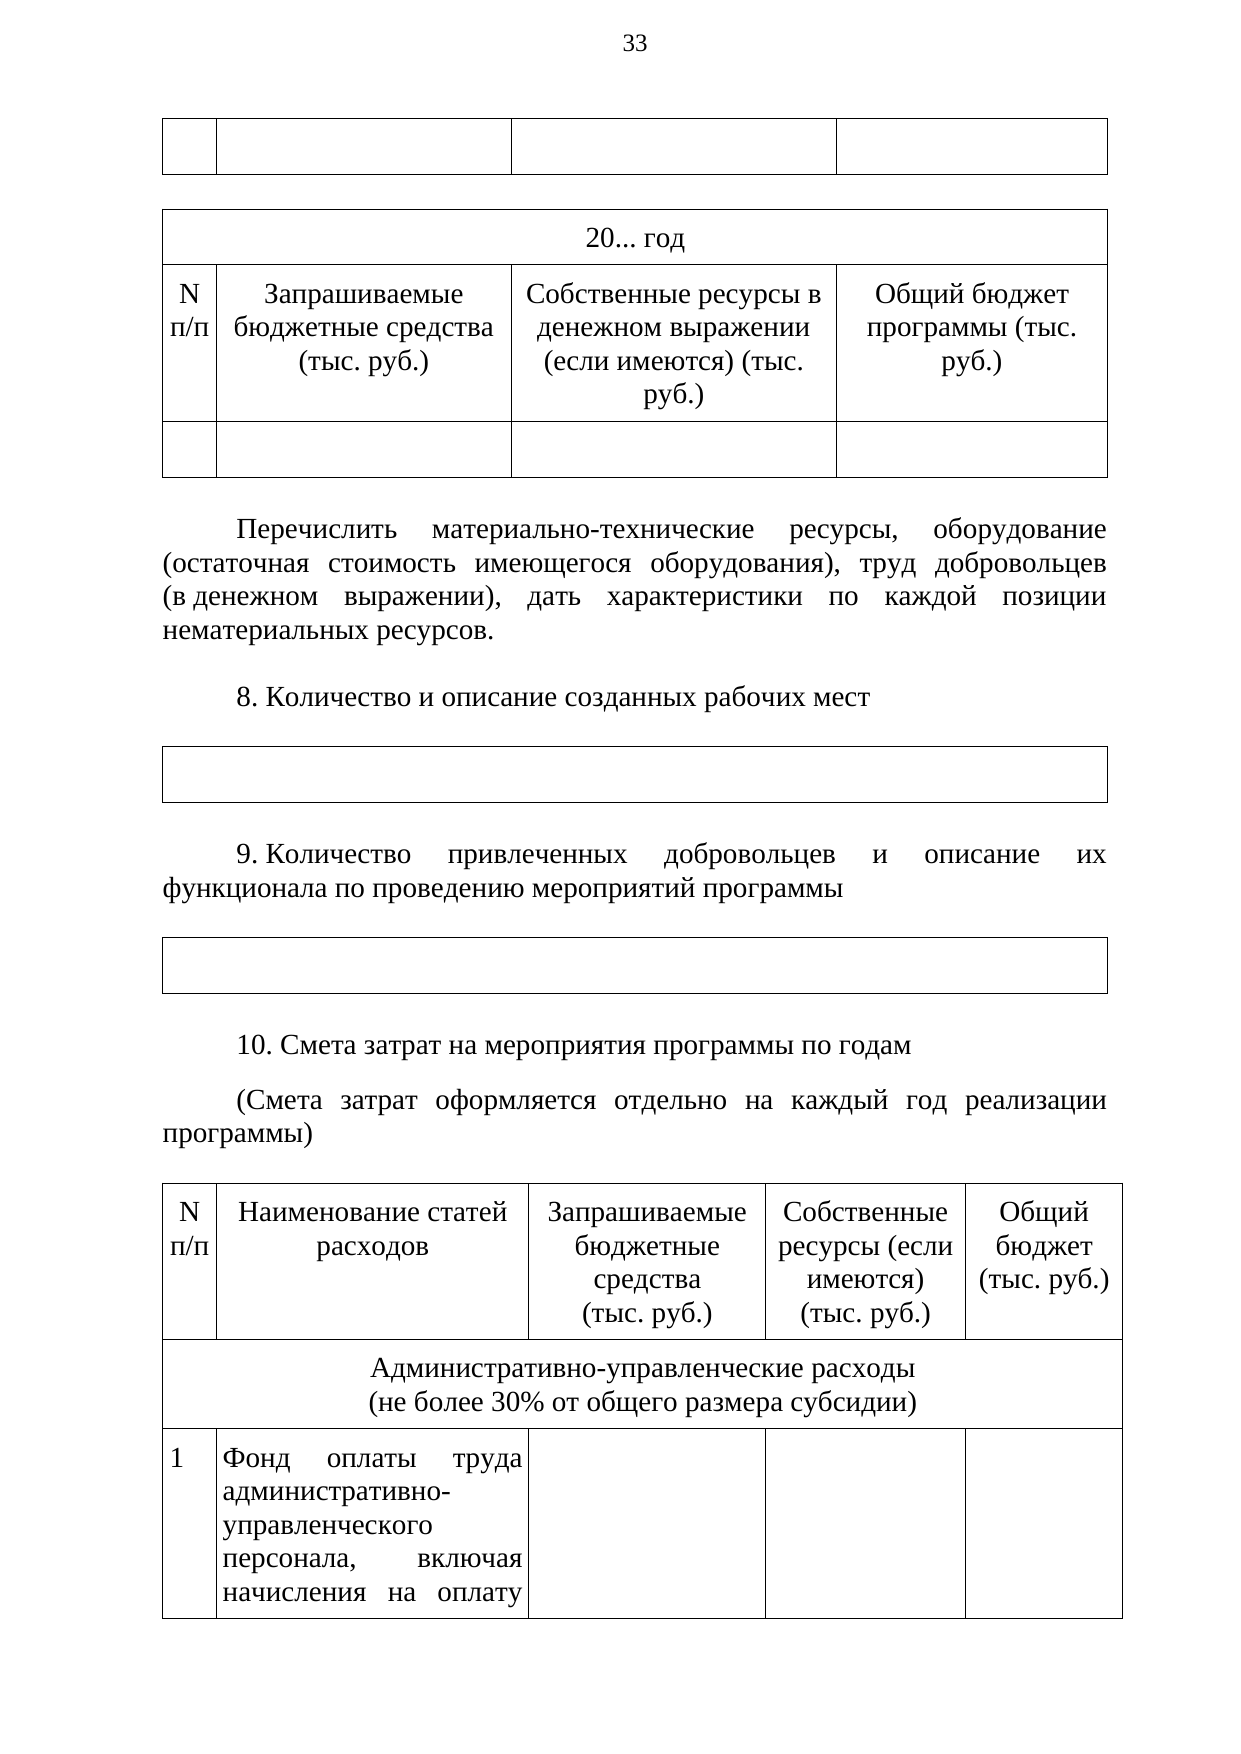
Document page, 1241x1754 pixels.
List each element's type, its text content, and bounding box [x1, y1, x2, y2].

table_header [163, 938, 1107, 993]
text 8. Количество и описание созданных рабочих мест [162, 679, 1107, 712]
table_cell [966, 1429, 1122, 1618]
table_cell Запрашиваемые бюджетные средства (тыс. руб.) [217, 265, 511, 421]
table_header Запрашиваемые бюджетные средства (тыс. руб.) [529, 1184, 765, 1339]
table_cell [512, 119, 836, 174]
table_cell [163, 422, 216, 477]
table_cell Административно-управленческие расходы (не более 30% от общего размера субсидии) [163, 1340, 1122, 1428]
table_cell [837, 422, 1107, 477]
table_header [163, 747, 1107, 802]
text Перечислить материально-технические ресурсы, оборудование (остаточная стоимость имеющегося оборудования), труд добровольцев (в денежном выражении), дать характеристики по каждой позиции нематериальных ресурсов. [162, 511, 1107, 645]
table_cell 1 [163, 1429, 216, 1618]
table_cell [837, 119, 1107, 174]
table_header Общий бюджет (тыс. руб.) [966, 1184, 1122, 1339]
table_header N п/п [163, 1184, 216, 1339]
table_cell [217, 422, 511, 477]
table_cell N п/п [163, 265, 216, 421]
table_cell [529, 1429, 765, 1618]
table_cell [766, 1429, 965, 1618]
table_header 20... год [163, 210, 1107, 264]
table_cell [512, 422, 836, 477]
table_cell [217, 119, 511, 174]
table_cell Фонд оплаты труда административно-управленческого персонала, включая начисления на оплату труда [217, 1429, 528, 1618]
table_cell Собственные ресурсы в денежном выражении (если имеются) (тыс. руб.) [512, 265, 836, 421]
table_header Собственные ресурсы (если имеются) (тыс. руб.) [766, 1184, 965, 1339]
table_header Наименование статей расходов [217, 1184, 528, 1339]
text 9. Количество привлеченных добровольцев и описание их функционала по проведению мероприятий программы [162, 836, 1107, 903]
text (Смета затрат оформляется отдельно на каждый год реализации программы) [162, 1082, 1107, 1149]
table_cell Общий бюджет программы (тыс. руб.) [837, 265, 1107, 421]
table_cell [163, 119, 216, 174]
text 10. Смета затрат на мероприятия программы по годам [162, 1027, 1107, 1061]
